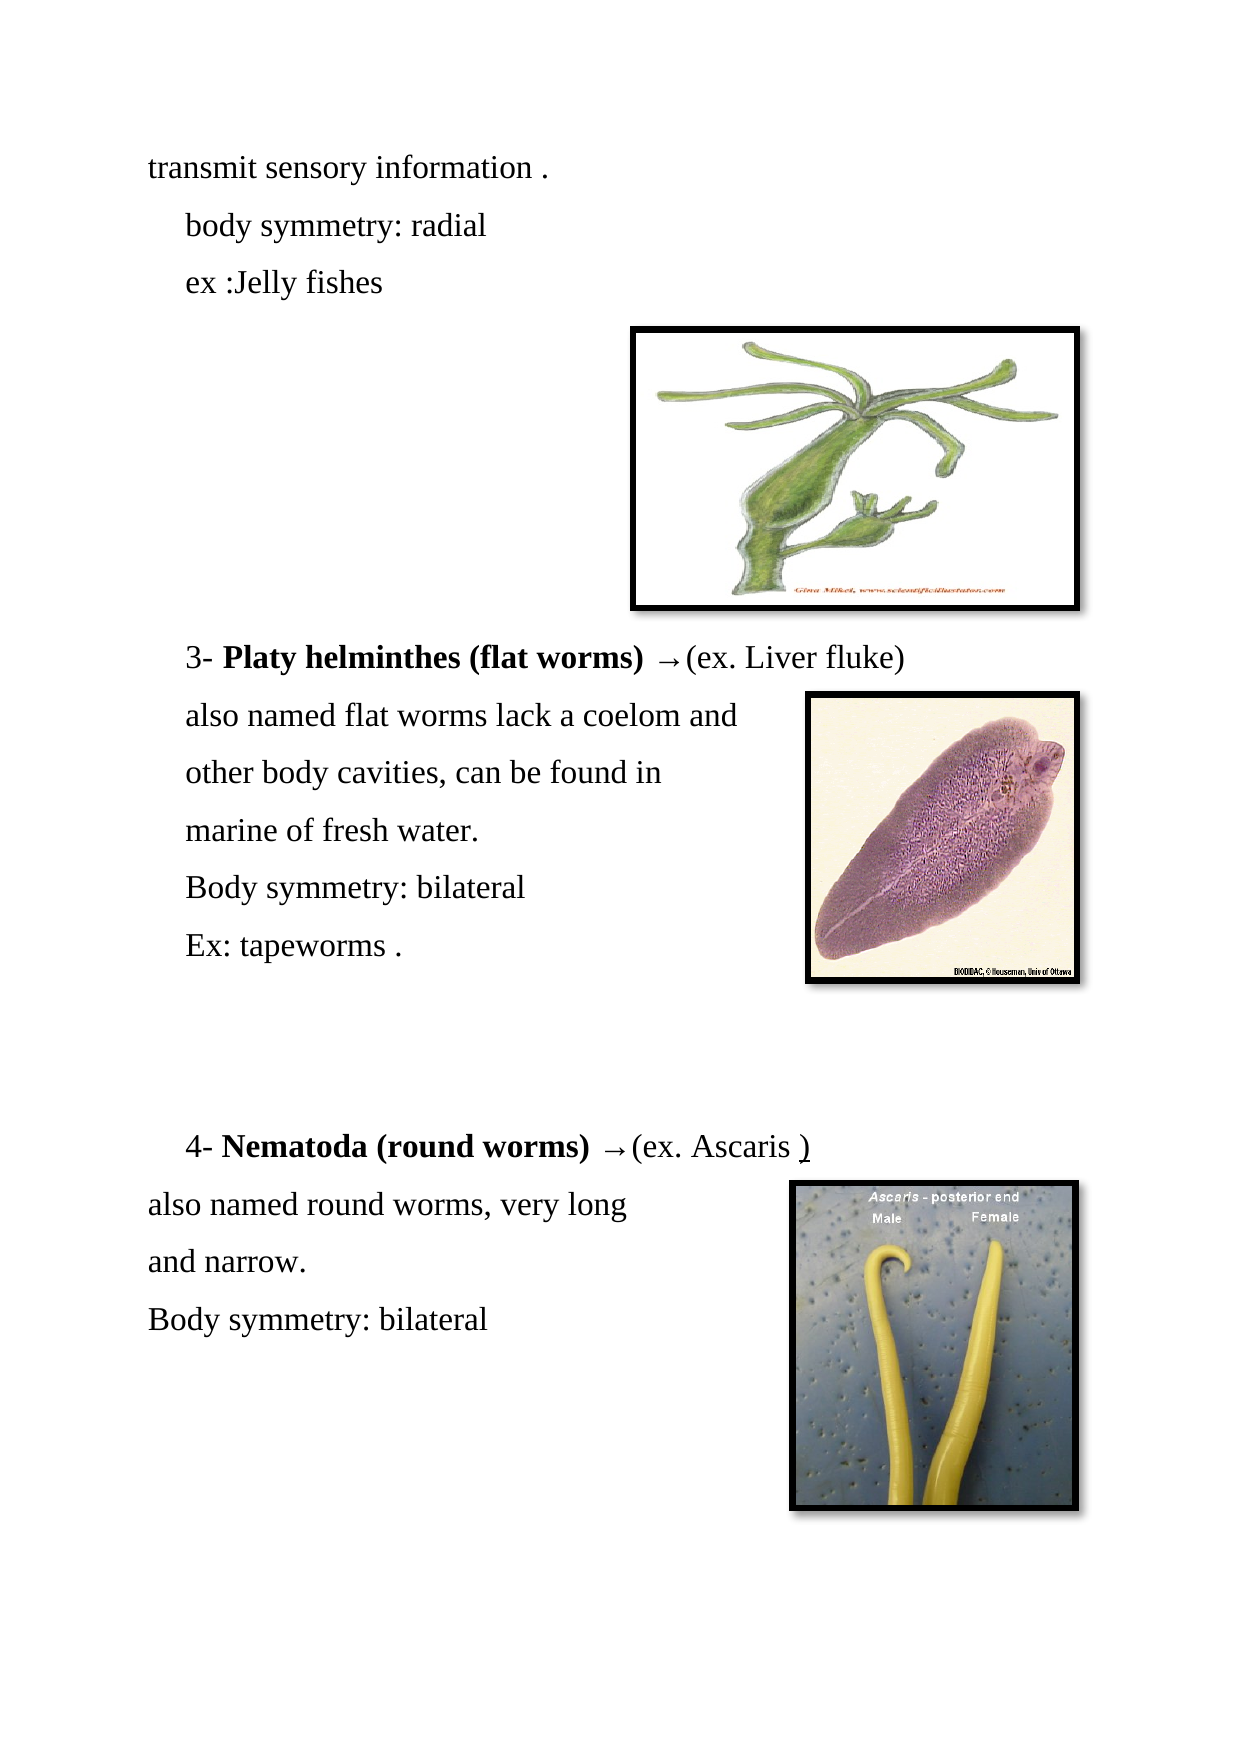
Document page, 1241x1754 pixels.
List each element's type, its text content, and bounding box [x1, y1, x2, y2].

text and narrow. [148, 1242, 788, 1280]
list Platy helminthes (flat worms) →(ex. Liver fluke) [185, 638, 1092, 676]
text Body symmetry: bilateral [185, 868, 804, 906]
text also named flat worms lack a coelom and other body cavities, can be found in [185, 695, 805, 791]
picture [796, 1186, 1072, 1505]
text Body symmetry: bilateral [148, 1299, 788, 1337]
text body symmetry: radial [185, 205, 1092, 243]
text ex :Jelly fishes [185, 263, 1092, 301]
text transmit sensory information . [148, 148, 1092, 186]
text also named round worms, very long [148, 1184, 789, 1222]
picture [811, 698, 1074, 977]
text marine of fresh water. [185, 810, 804, 849]
picture [636, 333, 1074, 605]
text Ex: tapeworms . [185, 925, 804, 964]
text 4- Nematoda (round worms) →(ex. Ascaris ) [185, 1127, 1092, 1165]
